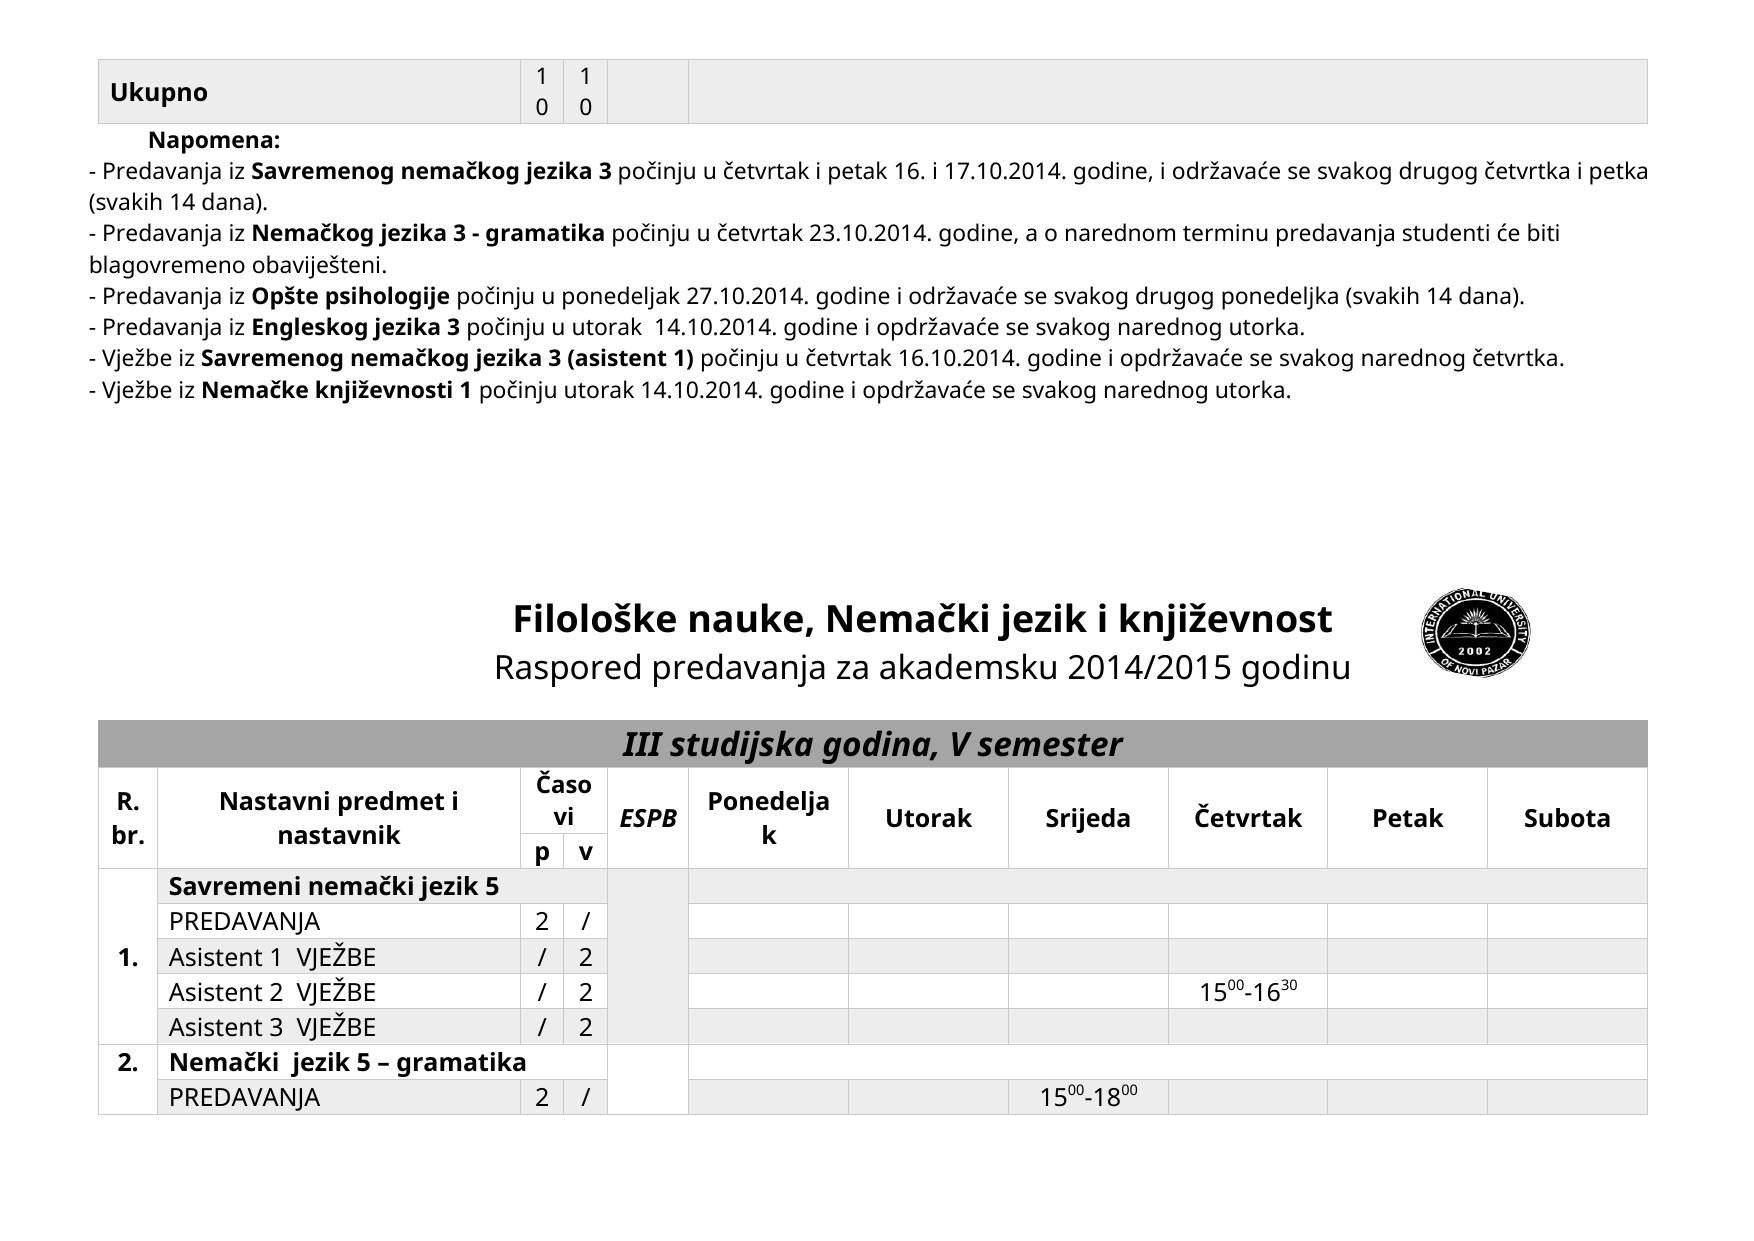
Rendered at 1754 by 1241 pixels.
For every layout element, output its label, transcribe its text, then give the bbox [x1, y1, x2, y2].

table_cell Srijeda [1009, 768, 1168, 868]
table_cell R. br. [99, 768, 157, 868]
table_cell 2 [564, 1009, 607, 1043]
table_cell PREDAVANJA [158, 1080, 520, 1114]
table_cell Utorak [849, 768, 1008, 868]
table_cell [1328, 974, 1487, 1008]
table_cell 10 [521, 60, 563, 123]
table_cell [1488, 1080, 1647, 1114]
text - Vježbe iz Nemačke književnosti 1 počinju utorak 14.10.2014. godine i opdržavaće se svakog narednog utorka. [88, 374, 1698, 405]
table_cell / [521, 939, 563, 973]
table_cell Asistent 1 VJEŽBE [158, 939, 520, 973]
table_cell [849, 974, 1008, 1008]
text Napomena: [148, 124, 1698, 155]
table_cell [689, 1009, 848, 1043]
table_cell Časovi [521, 768, 607, 833]
table_cell Savremeni nemački jezik 5 [158, 869, 607, 903]
table_cell Subota [1488, 768, 1647, 868]
table_cell / [521, 974, 563, 1008]
table_cell [689, 904, 848, 938]
table_cell 2 [521, 904, 563, 938]
table_cell [849, 904, 1008, 938]
table_cell Asistent 2 VJEŽBE [158, 974, 520, 1008]
table_header III studijska godina, V semester [99, 721, 1647, 767]
table_cell / [564, 904, 607, 938]
table_cell / [521, 1009, 563, 1043]
table_cell [849, 1080, 1008, 1114]
table_cell [1328, 904, 1487, 938]
table_cell [1328, 939, 1487, 973]
text - Vježbe iz Savremenog nemačkog jezika 3 (asistent 1) počinju u četvrtak 16.10.2014. godine i opdržavaće se svakog narednog četvrtka. [88, 342, 1698, 374]
table_cell [1009, 974, 1168, 1008]
table_cell Petak [1328, 768, 1487, 868]
picture [1419, 582, 1485, 592]
text Filološke nauke, Nemački jezik i književnost [148, 592, 1698, 643]
table_cell 1. [99, 869, 157, 1043]
table_cell [1328, 1009, 1487, 1043]
text Raspored predavanja za akademsku 2014/2015 godinu [148, 643, 1698, 689]
table_cell 10 [564, 60, 607, 123]
table_cell p [521, 834, 563, 868]
table_cell Ponedeljak [689, 768, 848, 868]
table_cell 2 [564, 974, 607, 1008]
table_cell 2 [564, 939, 607, 973]
table_cell Nemački jezik 5 – gramatika [158, 1045, 607, 1078]
table_cell [608, 869, 688, 1043]
table_cell [1009, 1009, 1168, 1043]
table_cell [689, 974, 848, 1008]
table_cell [849, 939, 1008, 973]
table_cell Ukupno [99, 60, 520, 123]
text - Predavanja iz Engleskog jezika 3 počinju u utorak 14.10.2014. godine i opdržavaće se svakog narednog utorka. [88, 311, 1698, 342]
table_cell [1009, 904, 1168, 938]
table_cell 2. [99, 1045, 157, 1114]
table_cell ESPB [608, 768, 688, 868]
table_cell [689, 869, 1647, 903]
table_cell [1169, 1009, 1327, 1043]
table_cell Asistent 3 VJEŽBE [158, 1009, 520, 1043]
table_cell 2 [521, 1080, 563, 1114]
table_cell / [564, 1080, 607, 1114]
table_cell PREDAVANJA [158, 904, 520, 938]
table_cell [608, 1045, 688, 1114]
table_cell 1500-1800 [1009, 1080, 1168, 1114]
table_cell [1488, 939, 1647, 973]
table_cell [1328, 1080, 1487, 1114]
table_cell [849, 1009, 1008, 1043]
text - Predavanja iz Nemačkog jezika 3 - gramatika počinju u četvrtak 23.10.2014. godine, a o narednom terminu predavanja studenti će biti blagovremeno obaviješteni. [88, 217, 1698, 280]
table_cell [1169, 904, 1327, 938]
table_cell [689, 1045, 1647, 1078]
table_cell [689, 939, 848, 973]
table_cell Nastavni predmet i nastavnik [158, 768, 520, 868]
table_cell [1488, 904, 1647, 938]
table_cell [689, 60, 1647, 123]
table_cell [1169, 1080, 1327, 1114]
table_cell v [564, 834, 607, 868]
text - Predavanja iz Opšte psihologije počinju u ponedeljak 27.10.2014. godine i održavaće se svakog drugog ponedeljka (svakih 14 dana). [88, 280, 1698, 311]
table_cell 1500-1630 [1169, 974, 1327, 1008]
table_cell [1169, 939, 1327, 973]
text - Predavanja iz Savremenog nemačkog jezika 3 počinju u četvrtak i petak 16. i 17.10.2014. godine, i održavaće se svakog drugog četvrtka i petka (svakih 14 dana). [88, 155, 1698, 217]
table_cell [1488, 974, 1647, 1008]
table_cell [689, 1080, 848, 1114]
table_cell Četvrtak [1169, 768, 1327, 868]
table_cell [608, 60, 688, 123]
table_cell [1488, 1009, 1647, 1043]
table_cell [1009, 939, 1168, 973]
